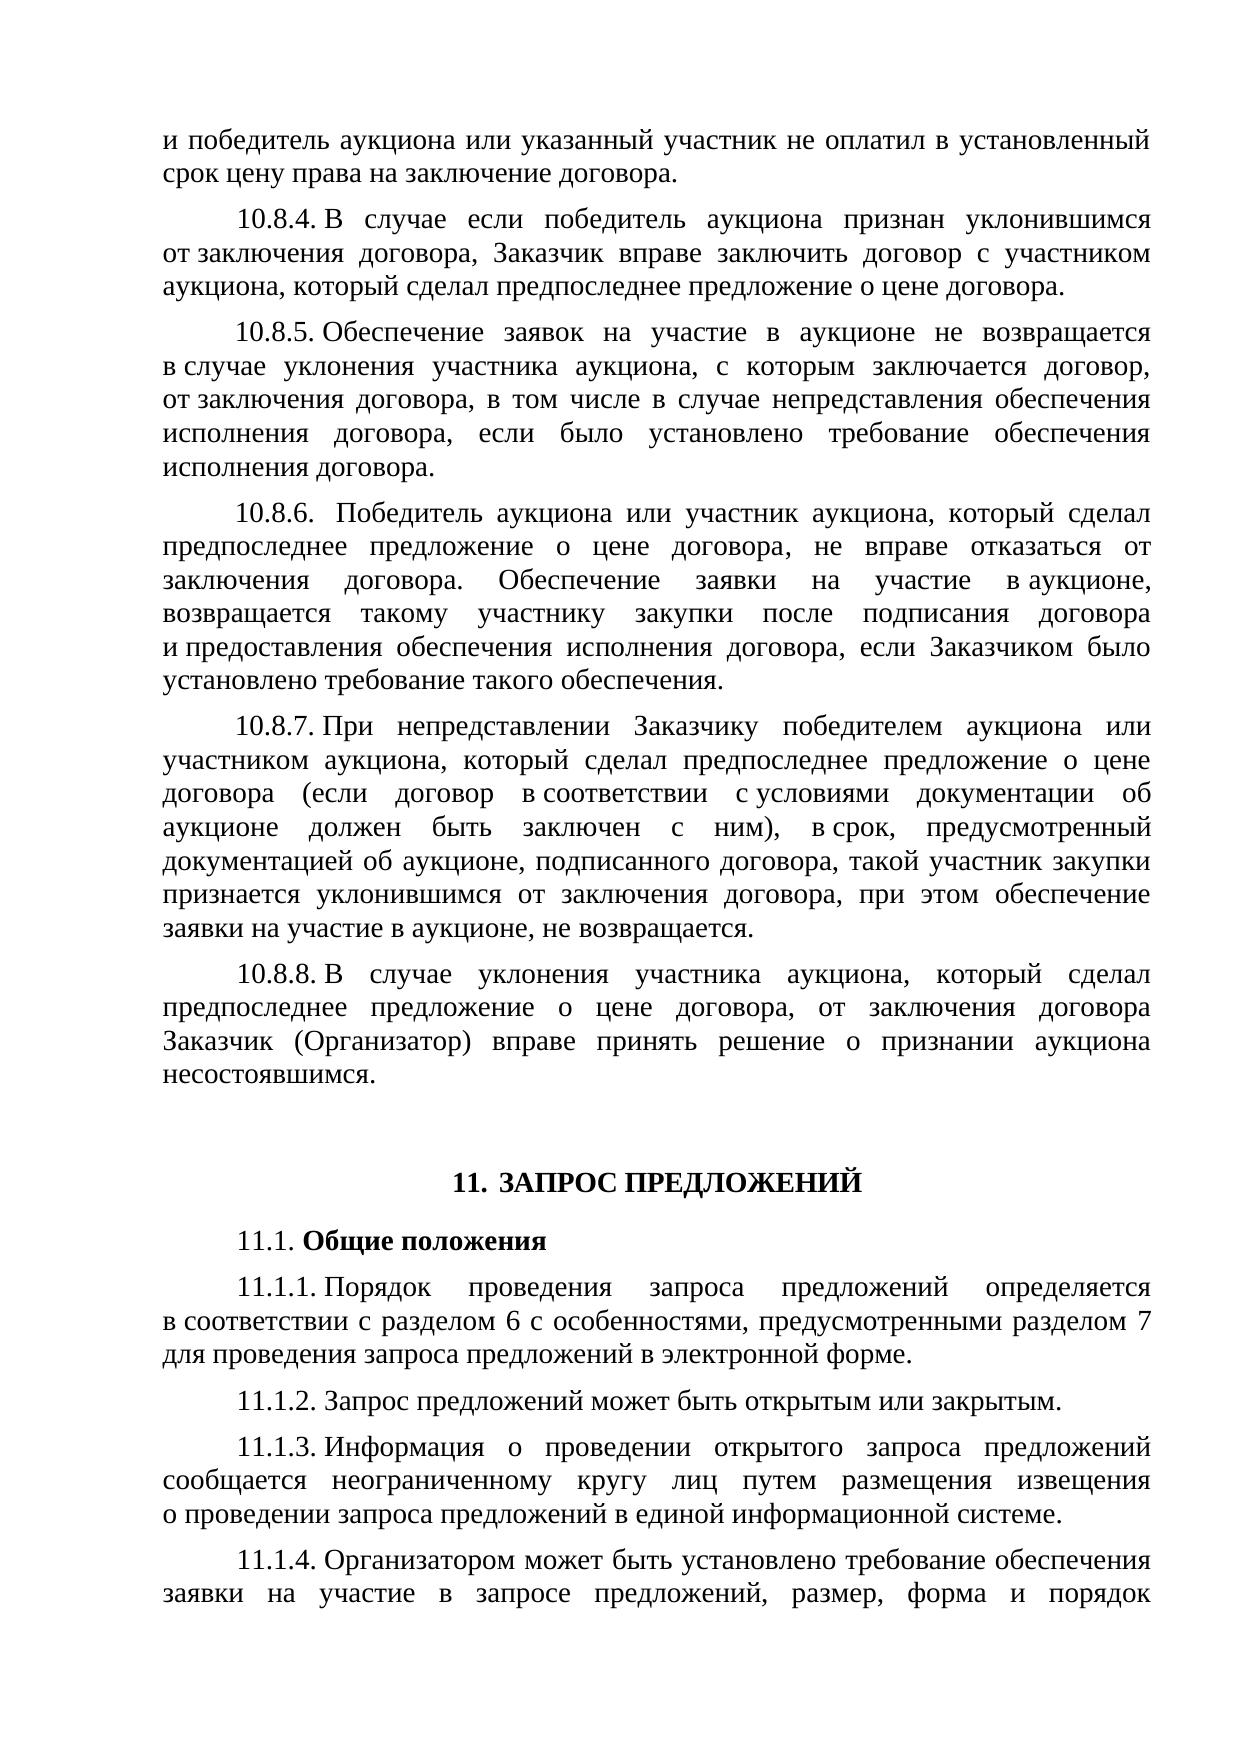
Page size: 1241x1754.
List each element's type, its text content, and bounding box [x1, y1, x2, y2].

list При непредставлении Заказчику победителем аукциона или участником аукциона, который сделал предпоследнее предложение о цене договора (если договор в соответствии с условиями документации об аукционе должен быть заключен с ним), в срок, предусмотренный документацией об аукционе, подписанного договора, такой участник закупки признается уклонившимся от заключения договора, при этом обеспечение заявки на участие в аукционе, не возвращается. [162, 708, 1152, 943]
list В случае уклонения участника аукциона, который сделал предпоследнее предложение о цене договора, от заключения договора Заказчик (Организатор) вправе принять решение о признании аукциона несостоявшимся. [162, 956, 1152, 1090]
list Информация о проведении открытого запроса предложений сообщается неограниченному кругу лиц путем размещения извещения о проведении запроса предложений в единой информационной системе. [162, 1429, 1152, 1529]
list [162, 1542, 1152, 1609]
list Запрос предложений может быть открытым или закрытым. [162, 1383, 1152, 1416]
list Обеспечение заявок на участие в аукционе не возвращается в случае уклонения участника аукциона, с которым заключается договор, от заключения договора, в том числе в случае непредставления обеспечения исполнения договора, если было установлено требование обеспечения исполнения договора. [162, 314, 1152, 482]
subtitle Общие положения [162, 1223, 1152, 1257]
list Порядок проведения запроса предложений определяется в соответствии с разделом 6 с особенностями, предусмотренными разделом 7 для проведения запроса предложений в электронной форме. [162, 1269, 1152, 1370]
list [162, 122, 1152, 189]
subtitle ЗАПРОС ПРЕДЛОЖЕНИЙ [162, 1165, 1152, 1198]
list Победитель аукциона или участник аукциона, который сделал предпоследнее предложение о цене договора, не вправе отказаться от заключения договора. Обеспечение заявки на участие в аукционе, возвращается такому участнику закупки после подписания договора и предоставления обеспечения исполнения договора, если Заказчиком было установлено требование такого обеспечения. [162, 495, 1152, 696]
list В случае если победитель аукциона признан уклонившимся от заключения договора, Заказчик вправе заключить договор с участником аукциона, который сделал предпоследнее предложение о цене договора. [162, 201, 1152, 302]
